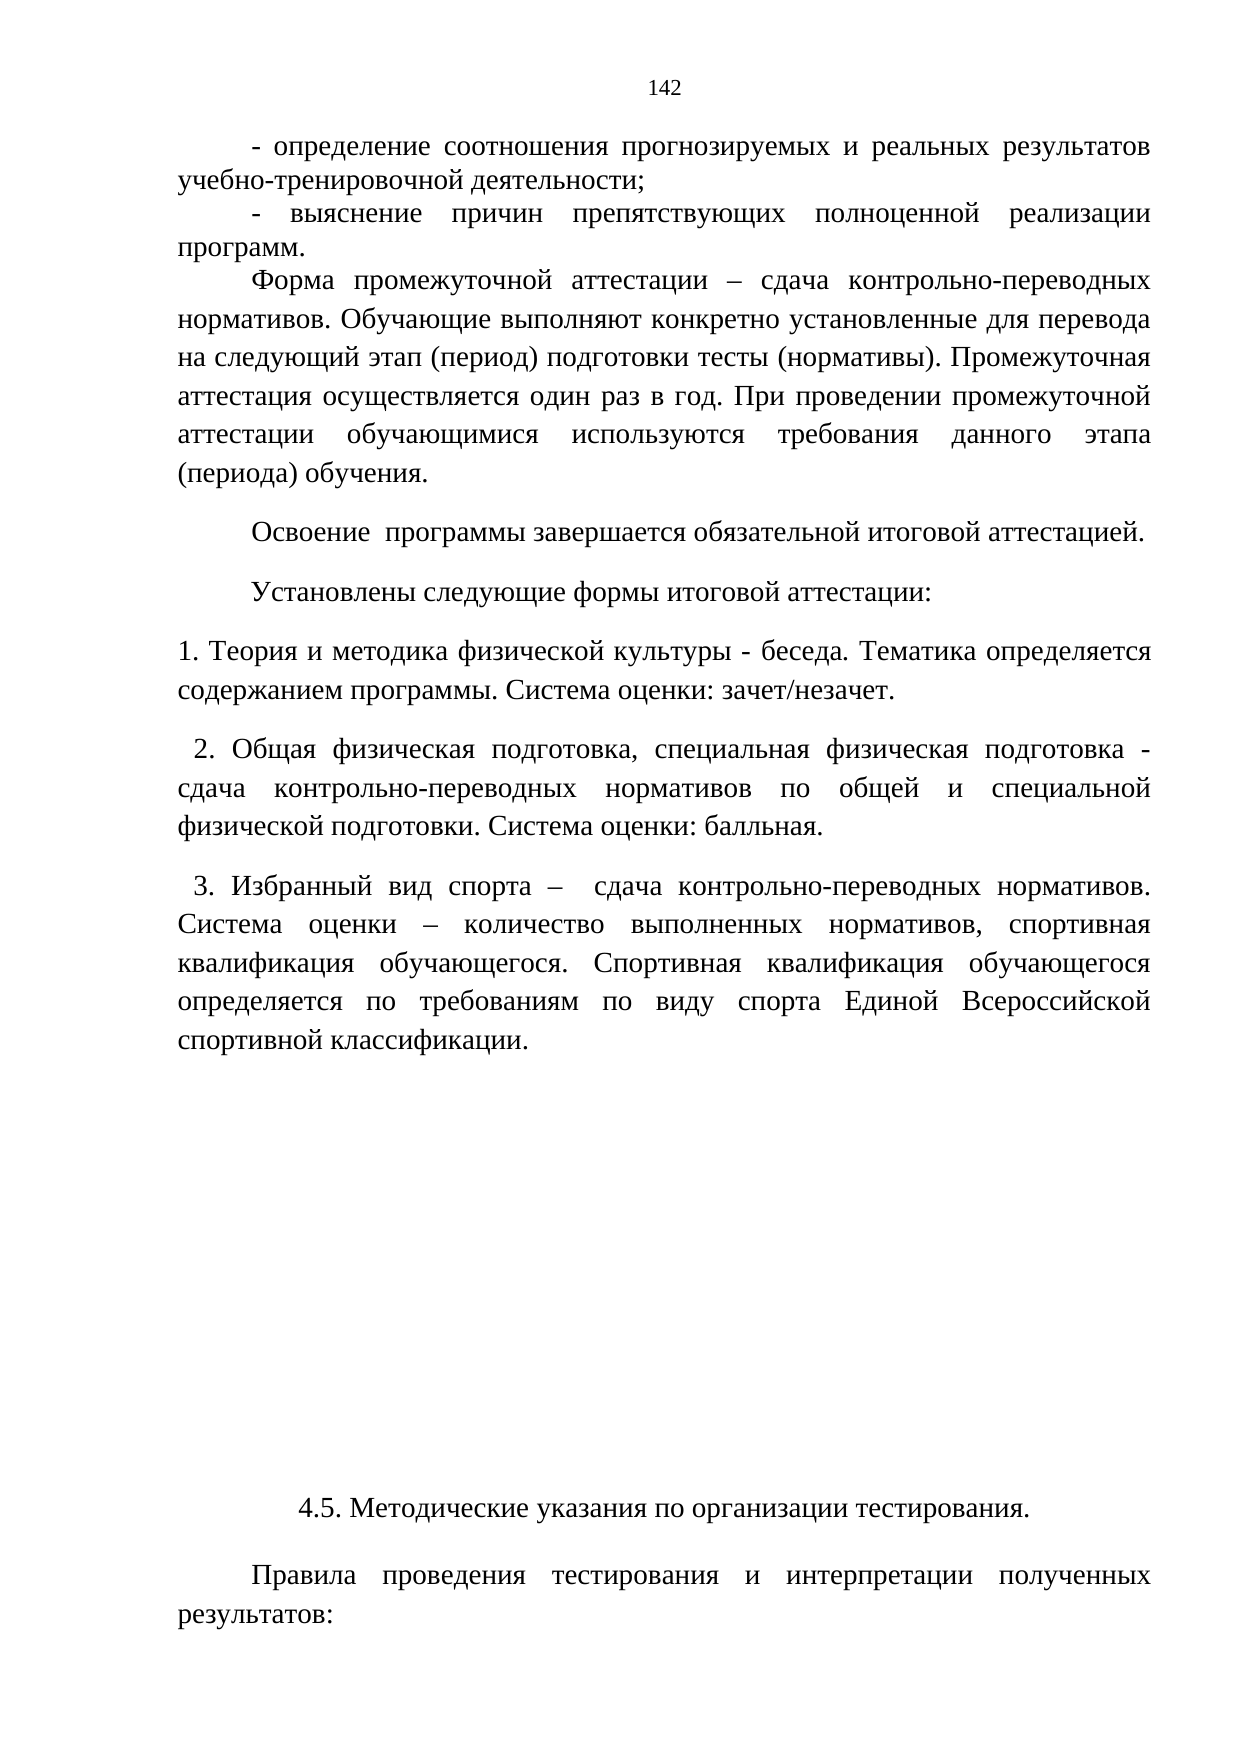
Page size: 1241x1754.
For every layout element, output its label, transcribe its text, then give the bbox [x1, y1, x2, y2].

text - выяснение причин препятствующих полноценной реализации программ. [177, 195, 1152, 262]
text 2. Общая физическая подготовка, специальная физическая подготовка - сдача контрольно-переводных нормативов по общей и специальной физической подготовки. Система оценки: балльная. [177, 731, 1152, 842]
text Установлены следующие формы итоговой аттестации: [177, 574, 1152, 607]
text 1. Теория и методика физической культуры - беседа. Тематика определяется содержанием программы. Система оценки: зачет/незачет. [177, 633, 1152, 705]
text Освоение программы завершается обязательной итоговой аттестацией. [177, 514, 1152, 548]
text Правила проведения тестирования и интерпретации полученных результатов: [177, 1557, 1152, 1629]
text - определение соотношения прогнозируемых и реальных результатов учебно-тренировочной деятельности; [177, 128, 1152, 195]
text Форма промежуточной аттестации – сдача контрольно-переводных нормативов. Обучающие выполняют конкретно установленные для перевода на следующий этап (период) подготовки тесты (нормативы). Промежуточная аттестация осуществляется один раз в год. При проведении промежуточной аттестации обучающимися используются требования данного этапа (периода) обучения. [177, 262, 1152, 489]
text 3. Избранный вид спорта – сдача контрольно-переводных нормативов. Система оценки – количество выполненных нормативов, спортивная квалификация обучающегося. Спортивная квалификация обучающегося определяется по требованиям по виду спорта Единой Всероссийской спортивной классификации. [177, 868, 1152, 1055]
text 4.5. Методические указания по организации тестирования. [177, 1490, 1152, 1524]
